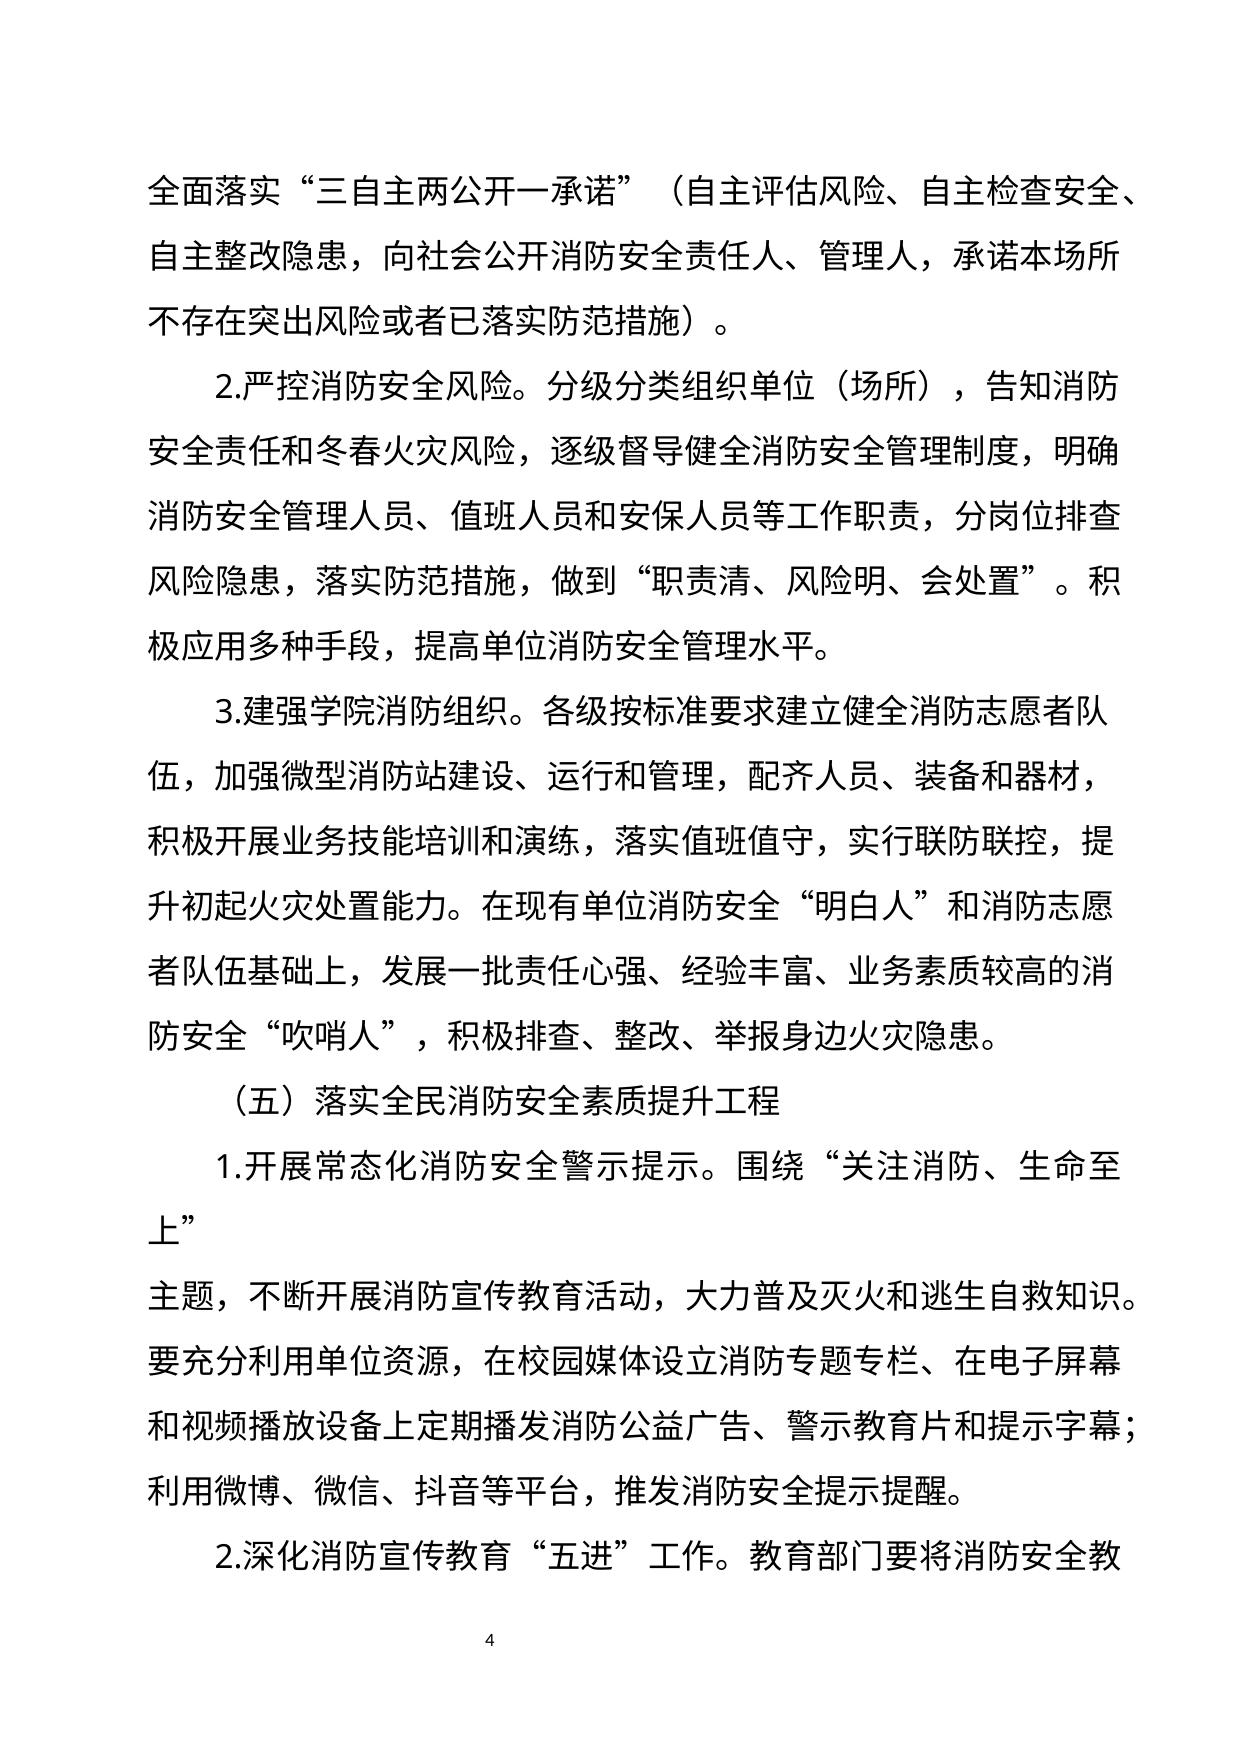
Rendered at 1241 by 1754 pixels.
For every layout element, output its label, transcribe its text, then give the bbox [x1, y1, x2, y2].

list 3.建强学院消防组织。各级按标准要求建立健全消防志愿者队伍，加强微型消防站建设、运行和管理，配齐人员、装备和器材，积极开展业务技能培训和演练，落实值班值守，实行联防联控，提升初起火灾处置能力。在现有单位消防安全“明白人”和消防志愿者队伍基础上，发展一批责任心强、经验丰富、业务素质较高的消防安全“吹哨人”，积极排查、整改、举报身边火灾隐患。 [148, 676, 1122, 1066]
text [148, 1521, 1122, 1586]
text 主题，不断开展消防宣传教育活动，大力普及灭火和逃生自救知识。要充分利用单位资源，在校园媒体设立消防专题专栏、在电子屏幕和视频播放设备上定期播发消防公益广告、警示教育片和提示字幕；利用微博、微信、抖音等平台，推发消防安全提示提醒。 [148, 1261, 1122, 1521]
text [148, 156, 1122, 351]
list （五）落实全民消防安全素质提升工程 [148, 1066, 1122, 1131]
text 1.开展常态化消防安全警示提示。围绕“关注消防、生命至上” [148, 1131, 1122, 1261]
text 2.严控消防安全风险。分级分类组织单位（场所），告知消防安全责任和冬春火灾风险，逐级督导健全消防安全管理制度，明确消防安全管理人员、值班人员和安保人员等工作职责，分岗位排查风险隐患，落实防范措施，做到“职责清、风险明、会处置”。积极应用多种手段，提高单位消防安全管理水平。 [148, 351, 1122, 676]
